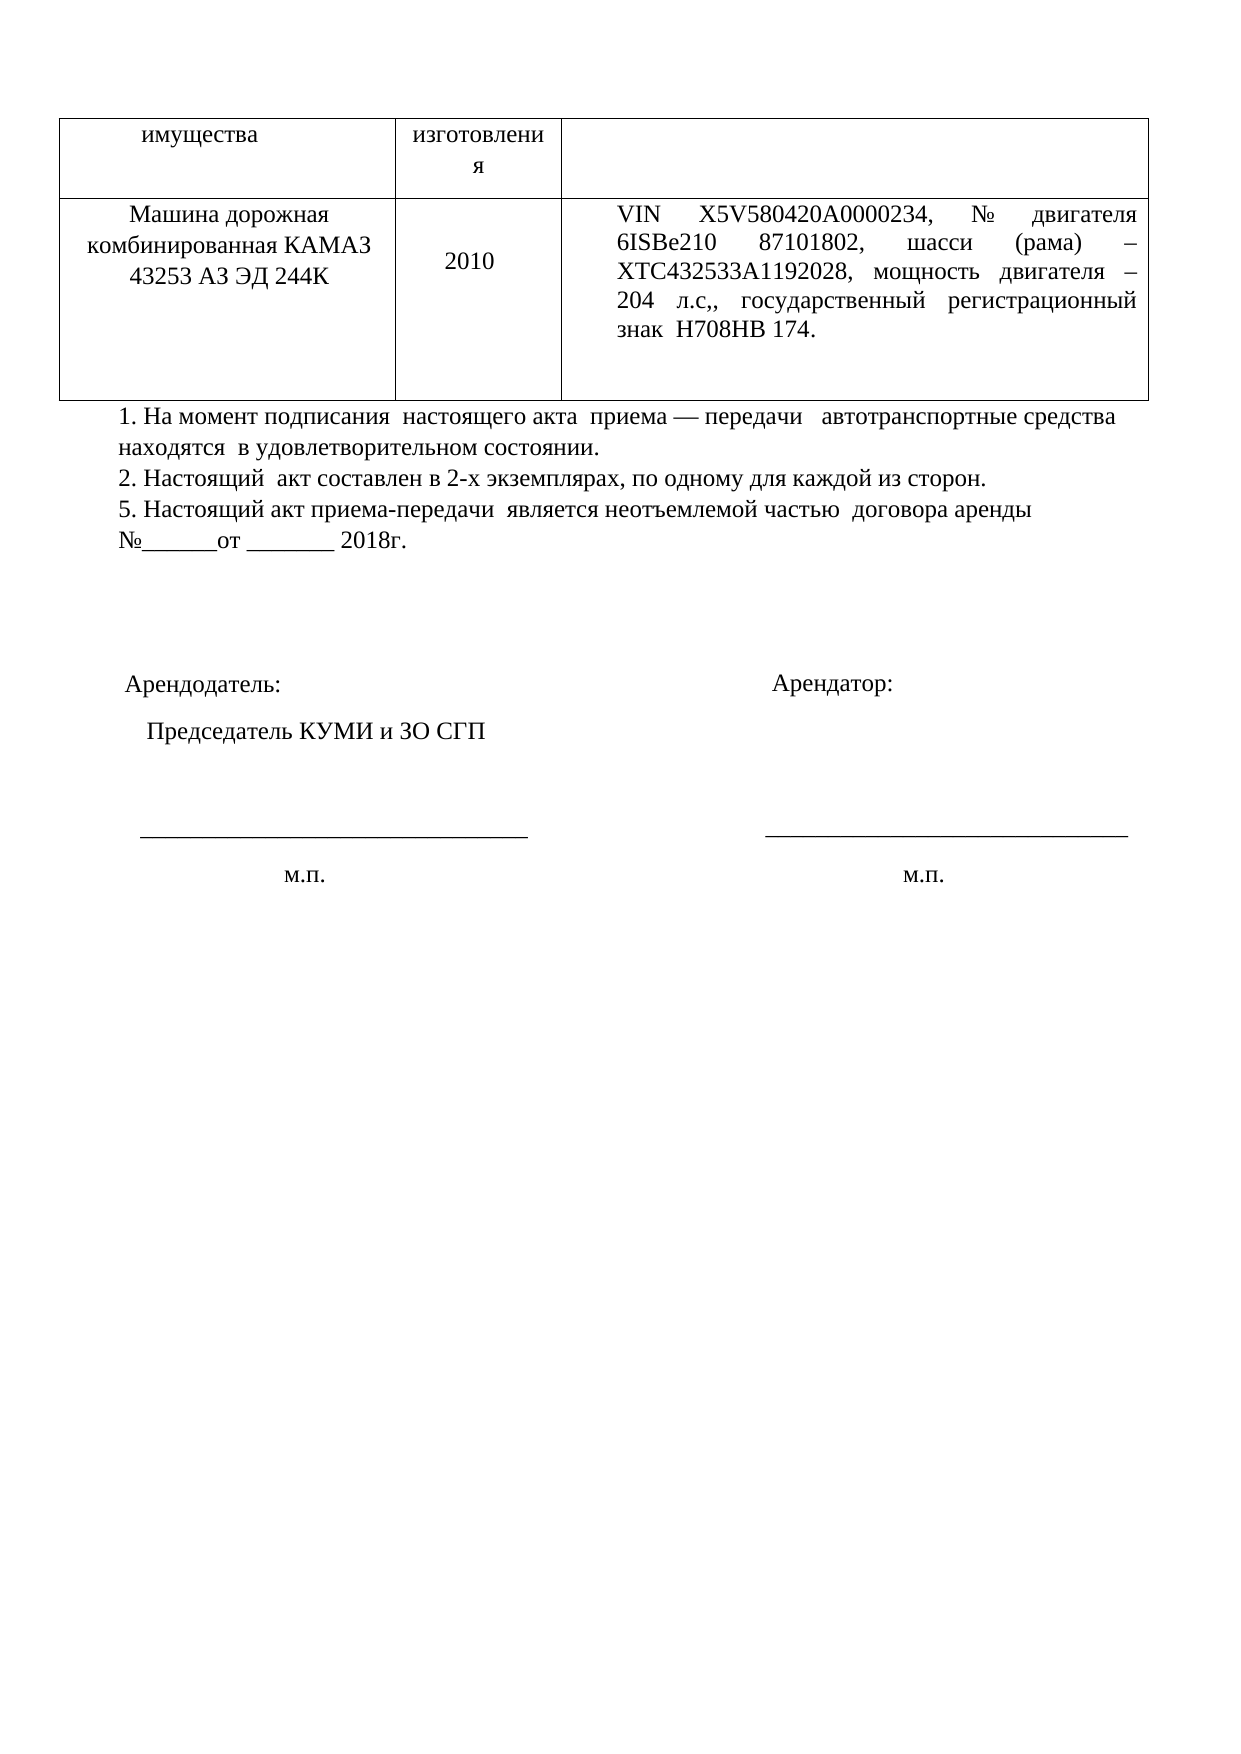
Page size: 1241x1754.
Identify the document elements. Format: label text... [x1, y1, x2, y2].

table_header Год изготовления [396, 202, 561, 328]
table_header Характеристика имущества [562, 202, 1148, 328]
text 1. На момент подписания настоящего акта приема — передачи автотранспортные средства находятся в удовлетворительном состоянии. 2. Настоящий акт составлен в 2-х экземплярах, по одному для каждой из сторон. 5. Настоящий акт приема-передачи является неотъемлемой частью договора аренды №______от _______ 2018г. [118, 532, 1155, 684]
table_header Арендодатель: Председатель КУМИ и ЗО СГП _______________________________ м.п. [129, 704, 679, 1085]
table_header Арендатор: _____________________________ м.п. [679, 704, 1160, 1085]
table_cell VIN Х5V580420А0000234, № двигателя 6ISВе210 87101802, шасси (рама) – ХТС432533А1192028, мощность двигателя – 204 л.с,, государственный регистрационный знак Н708НВ 174. [562, 329, 1148, 531]
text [118, 118, 1173, 176]
table_cell 2010 [396, 329, 561, 531]
table_cell Машина дорожная комбинированная КАМАЗ 43253 АЗ ЭД 244К [60, 329, 395, 531]
table_header Наименование имущества [60, 202, 395, 328]
